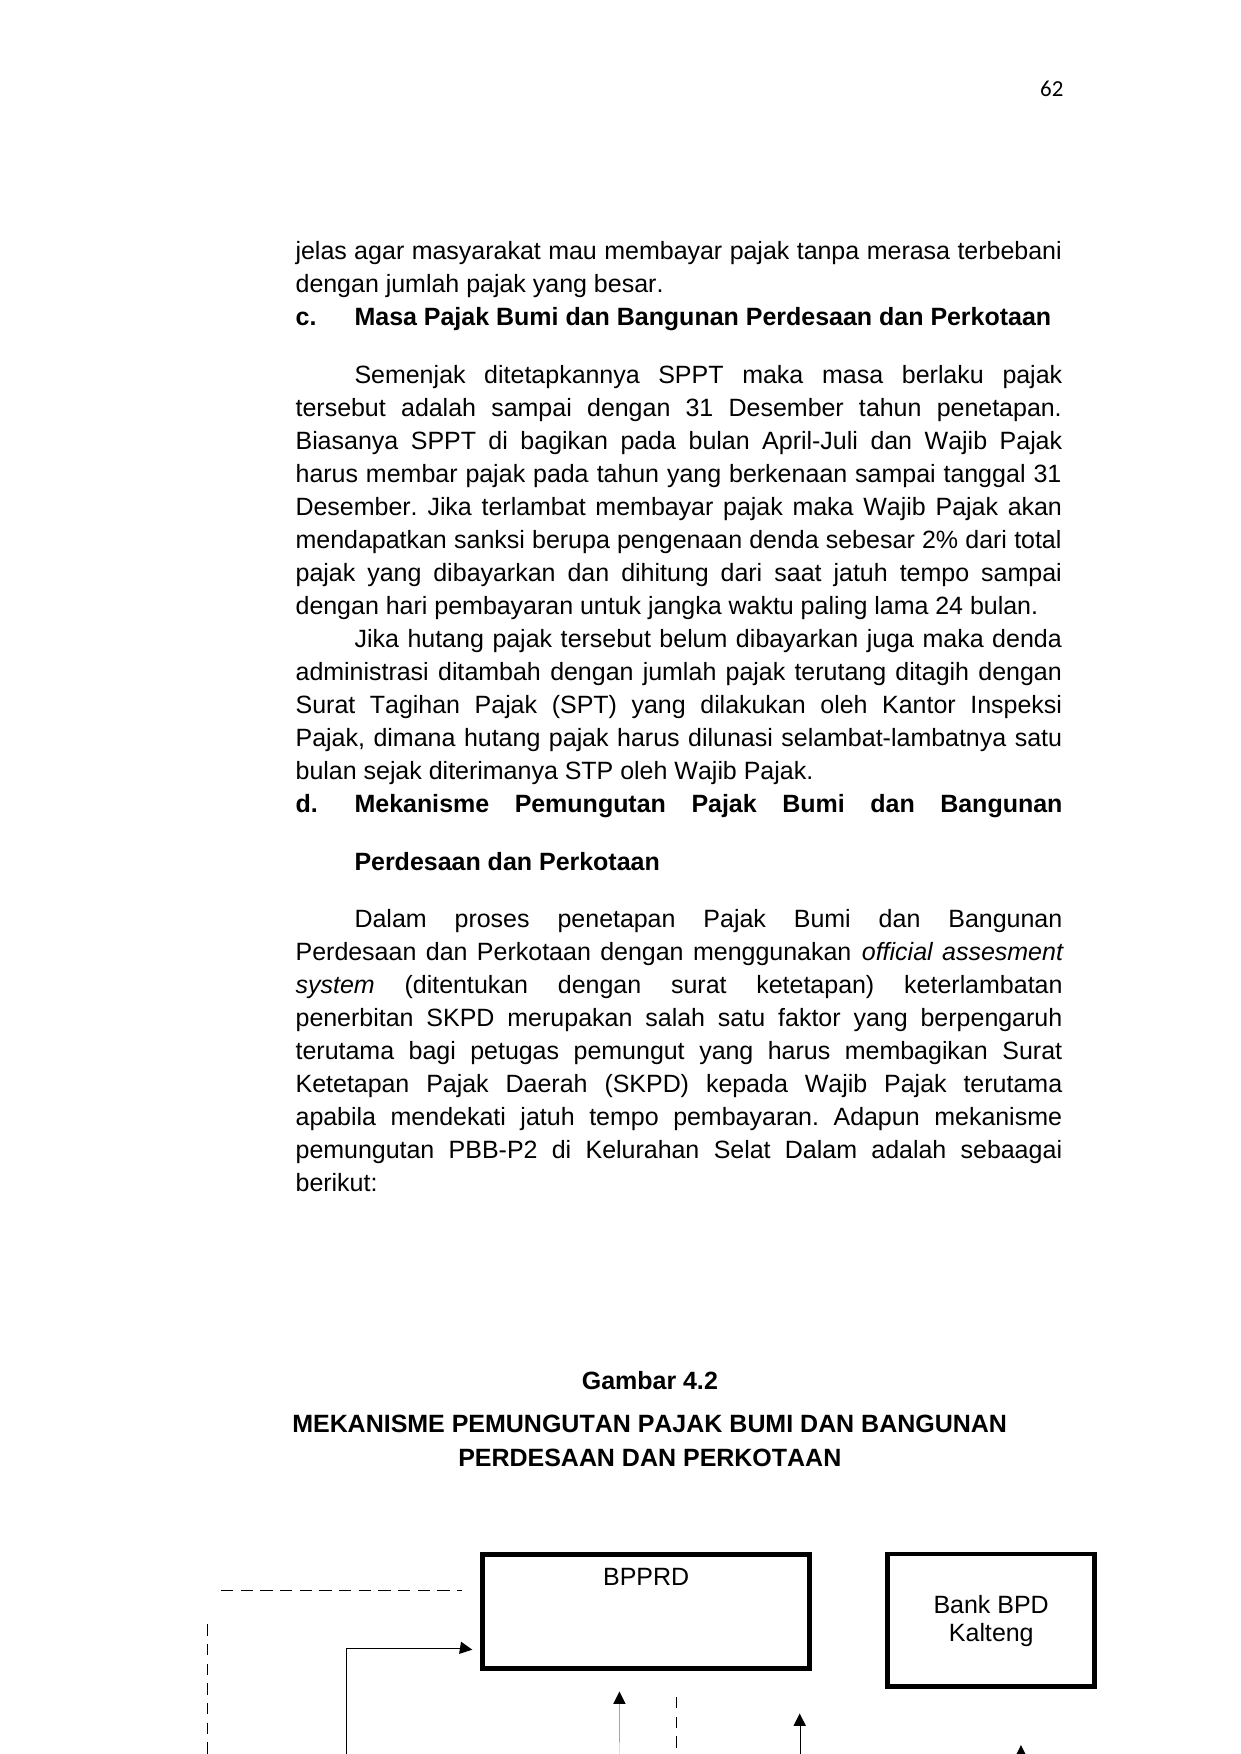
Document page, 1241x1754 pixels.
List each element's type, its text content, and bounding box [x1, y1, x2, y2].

list PERDESAAN DAN PERKOTAAN [236, 1442, 1063, 1471]
list Masa Pajak Bumi dan Bangunan Perdesaan dan Perkotaan [295, 302, 1063, 331]
list MEKANISME PEMUNGUTAN PAJAK BUMI DAN BANGUNAN [236, 1409, 1063, 1438]
list Gambar 4.2 [236, 1366, 1063, 1395]
list Mekanisme Pemungutan Pajak Bumi dan Bangunan Perdesaan dan Perkotaan [295, 789, 1063, 875]
list Dalam proses penetapan Pajak Bumi dan Bangunan Perdesaan dan Perkotaan dengan menggunakan official assesment system (ditentukan dengan surat ketetapan) keterlambatan penerbitan SKPD merupakan salah satu faktor yang berpengaruh terutama bagi petugas pemungut yang harus membagikan Surat Ketetapan Pajak Daerah (SKPD) kepada Wajib Pajak terutama apabila mendekati jatuh tempo pembayaran. Adapun mekanisme pemungutan PBB-P2 di Kelurahan Selat Dalam adalah sebaagai berikut: [295, 904, 1063, 1197]
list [295, 236, 1063, 298]
list Semenjak ditetapkannya SPPT maka masa berlaku pajak tersebut adalah sampai dengan 31 Desember tahun penetapan. Biasanya SPPT di bagikan pada bulan April-Juli dan Wajib Pajak harus membar pajak pada tahun yang berkenaan sampai tanggal 31 Desember. Jika terlambat membayar pajak maka Wajib Pajak akan mendapatkan sanksi berupa pengenaan denda sebesar 2% dari total pajak yang dibayarkan dan dihitung dari saat jatuh tempo sampai dengan hari pembayaran untuk jangka waktu paling lama 24 bulan. [295, 360, 1063, 620]
list Jika hutang pajak tersebut belum dibayarkan juga maka denda administrasi ditambah dengan jumlah pajak terutang ditagih dengan Surat Tagihan Pajak (SPT) yang dilakukan oleh Kantor Inspeksi Pajak, dimana hutang pajak harus dilunasi selambat-lambatnya satu bulan sejak diterimanya STP oleh Wajib Pajak. [295, 624, 1063, 785]
